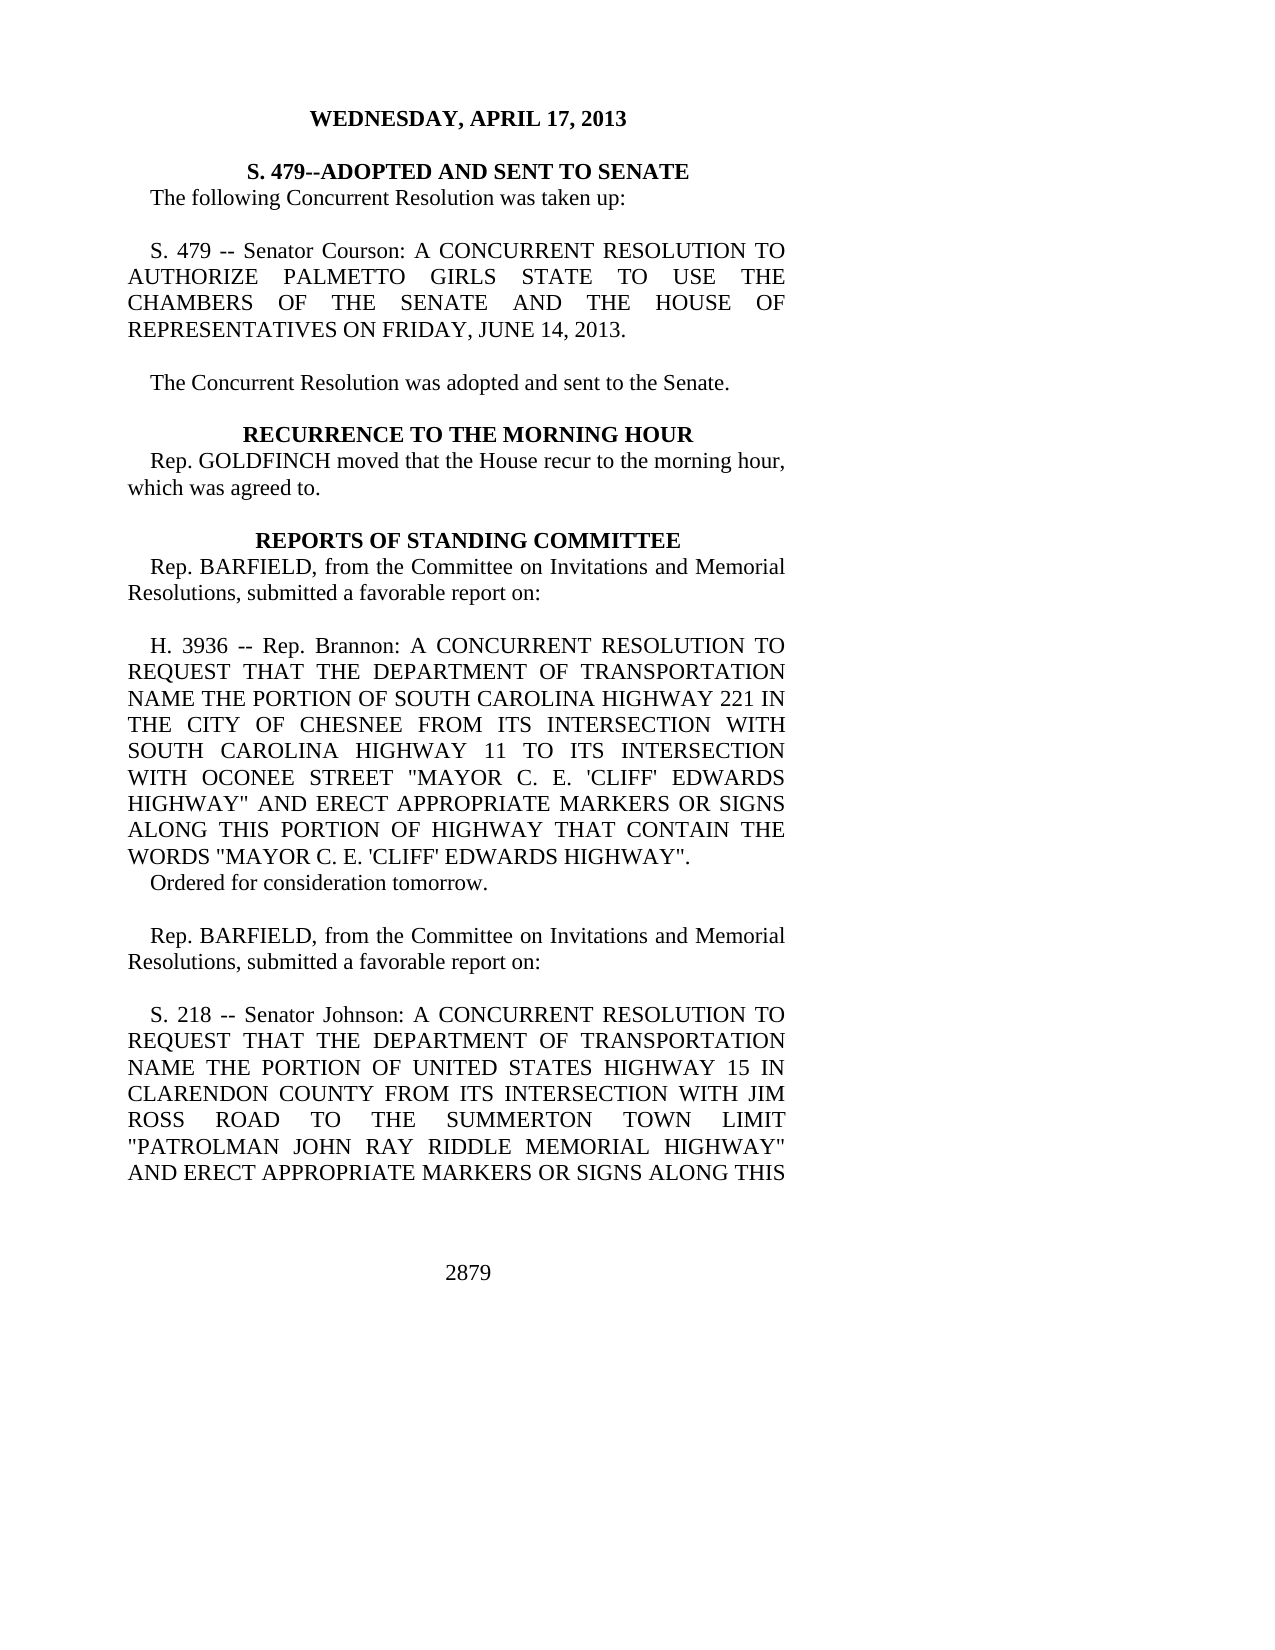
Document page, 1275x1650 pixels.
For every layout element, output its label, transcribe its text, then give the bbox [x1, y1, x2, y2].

text RECURRENCE TO THE MORNING HOUR [127, 421, 786, 448]
text REPORTS OF STANDING COMMITTEE [127, 527, 786, 553]
text S. 479 -- Senator Courson: A CONCURRENT RESOLUTION TO AUTHORIZE PALMETTO GIRLS STATE TO USE THE CHAMBERS OF THE SENATE AND THE HOUSE OF REPRESENTATIVES ON FRIDAY, JUNE 14, 2013. [127, 237, 786, 342]
text Rep. GOLDFINCH moved that the House recur to the morning hour, which was agreed to. [127, 448, 786, 500]
text Rep. BARFIELD, from the Committee on Invitations and Memorial Resolutions, submitted a favorable report on: [127, 553, 786, 606]
text Ordered for consideration tomorrow. [127, 869, 786, 896]
text S. 479--ADOPTED AND SENT TO SENATE [127, 158, 786, 184]
text S. 218 -- Senator Johnson: A CONCURRENT RESOLUTION TO REQUEST THAT THE DEPARTMENT OF TRANSPORTATION NAME THE PORTION OF UNITED STATES HIGHWAY 15 IN CLARENDON COUNTY FROM ITS INTERSECTION WITH JIM ROSS ROAD TO THE SUMMERTON TOWN LIMIT "PATROLMAN JOHN RAY RIDDLE MEMORIAL HIGHWAY" AND ERECT APPROPRIATE MARKERS OR SIGNS ALONG THIS [127, 1001, 786, 1238]
text The following Concurrent Resolution was taken up: [127, 184, 786, 210]
text The Concurrent Resolution was adopted and sent to the Senate. [127, 368, 786, 395]
text Rep. BARFIELD, from the Committee on Invitations and Memorial Resolutions, submitted a favorable report on: [127, 922, 786, 975]
text H. 3936 -- Rep. Brannon: A CONCURRENT RESOLUTION TO REQUEST THAT THE DEPARTMENT OF TRANSPORTATION NAME THE PORTION OF SOUTH CAROLINA HIGHWAY 221 IN THE CITY OF CHESNEE FROM ITS INTERSECTION WITH SOUTH CAROLINA HIGHWAY 11 TO ITS INTERSECTION WITH OCONEE STREET "MAYOR C. E. 'CLIFF' EDWARDS HIGHWAY" AND ERECT APPROPRIATE MARKERS OR SIGNS ALONG THIS PORTION OF HIGHWAY THAT CONTAIN THE WORDS "MAYOR C. E. 'CLIFF' EDWARDS HIGHWAY". [127, 632, 786, 869]
